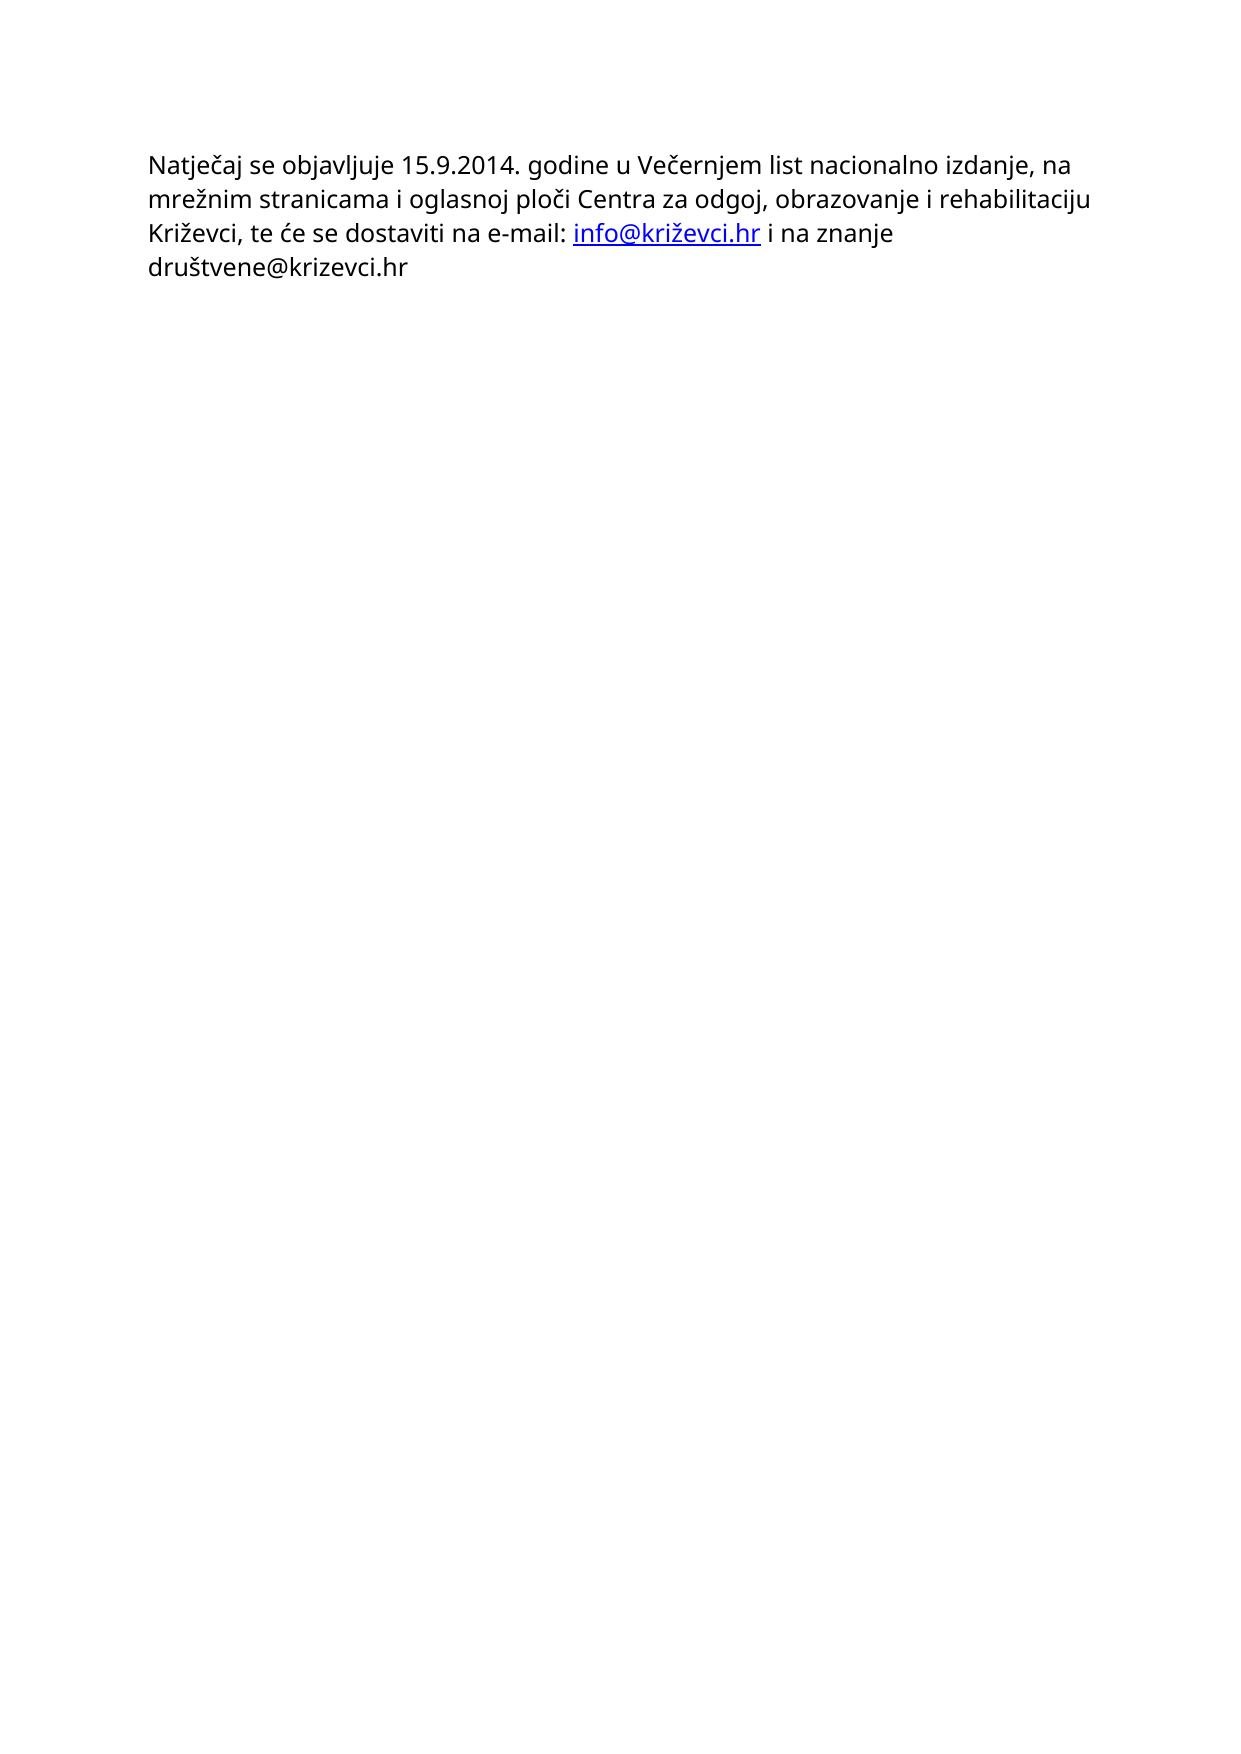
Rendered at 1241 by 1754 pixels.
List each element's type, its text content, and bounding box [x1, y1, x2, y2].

text Natječaj se objavljuje 15.9.2014. godine u Večernjem list nacionalno izdanje, na mrežnim stranicama i oglasnoj ploči Centra za odgoj, obrazovanje i rehabilitaciju Križevci, te će se dostaviti na e-mail: info@križevci.hr i na znanje društvene@krizevci.hr [148, 148, 1093, 284]
